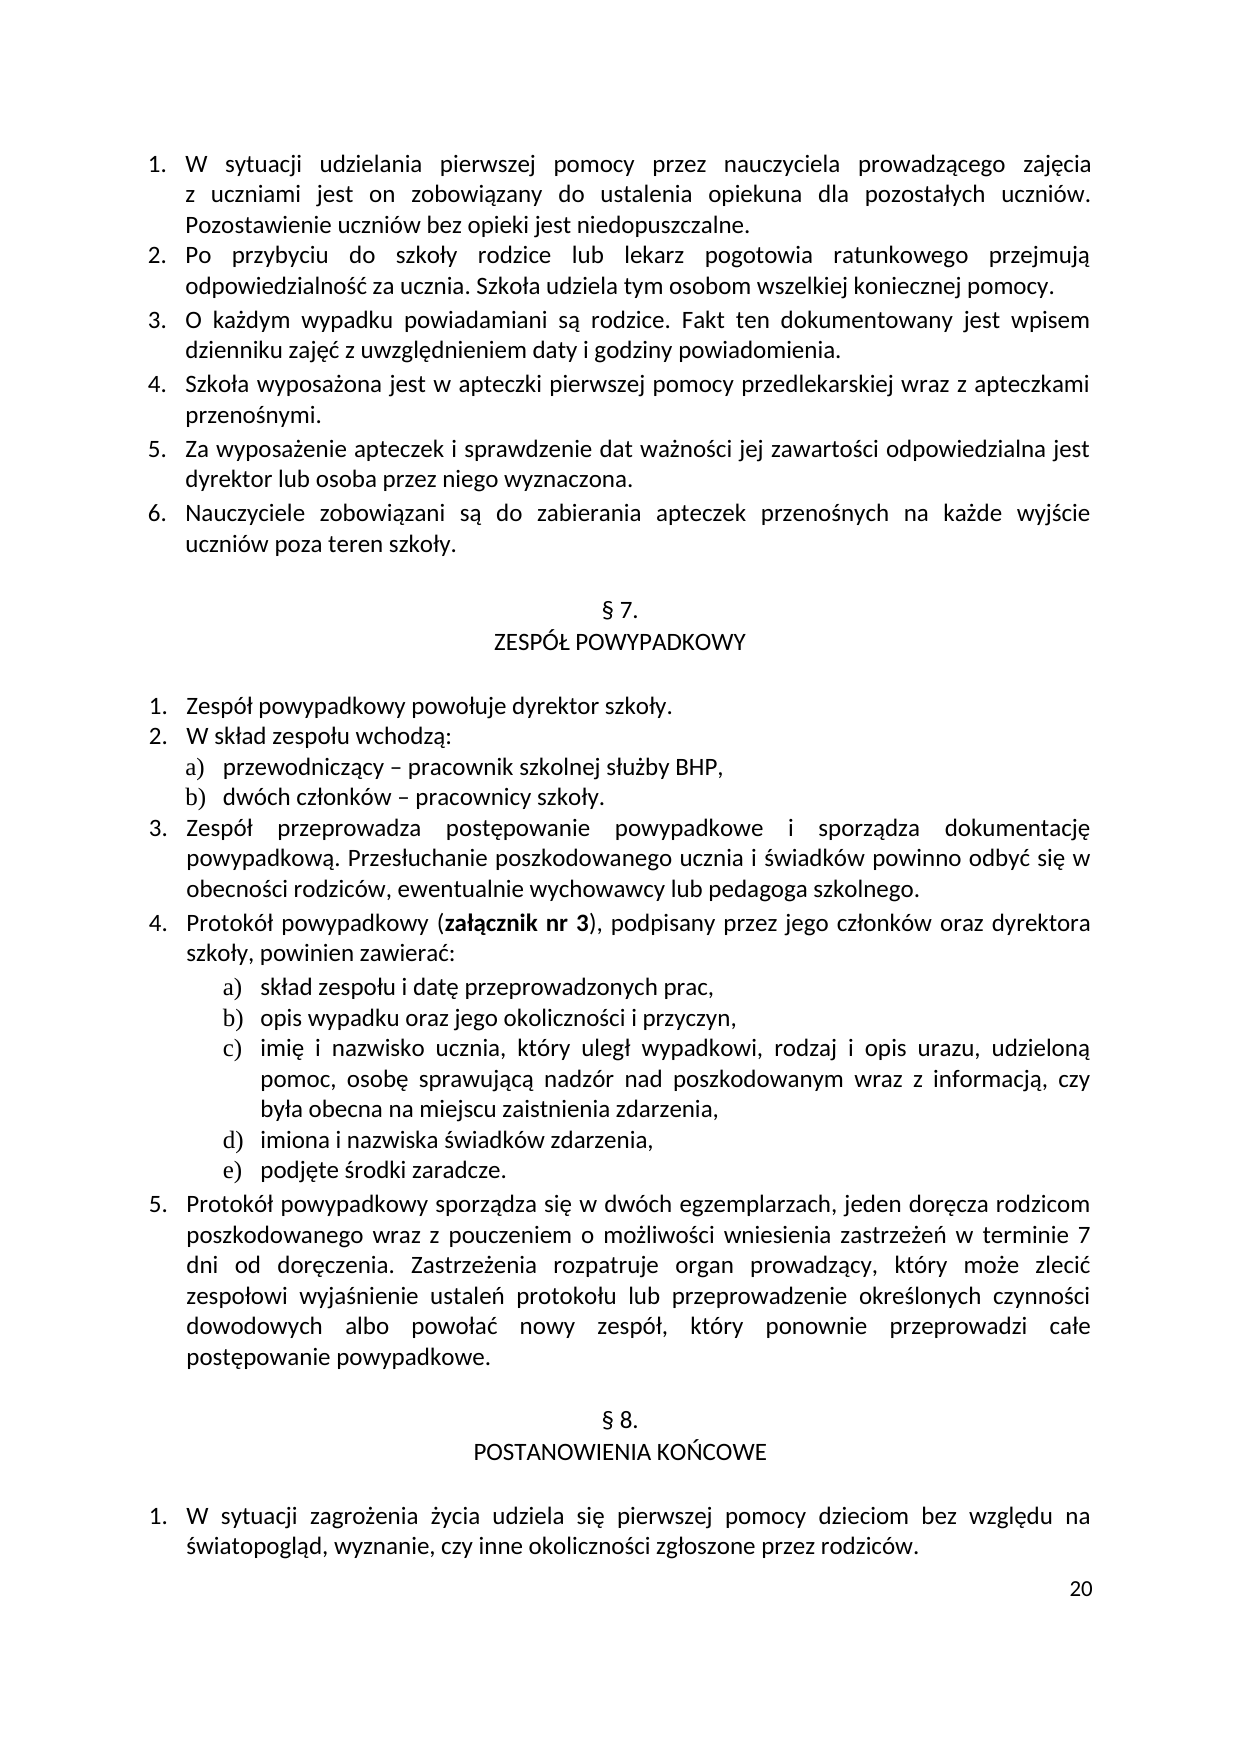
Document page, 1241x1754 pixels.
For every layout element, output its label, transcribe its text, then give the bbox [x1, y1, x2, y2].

list podjęte środki zaradcze. [223, 1154, 1091, 1185]
list Protokół powypadkowy sporządza się w dwóch egzemplarzach, jeden doręcza rodzicom poszkodowanego wraz z pouczeniem o możliwości wniesienia zastrzeżeń w terminie 7 dni od doręczenia. Zastrzeżenia rozpatruje organ prowadzący, który może zlecić zespołowi wyjaśnienie ustaleń protokołu lub przeprowadzenie określonych czynności dowodowych albo powołać nowy zespół, który ponownie przeprowadzi całe postępowanie powypadkowe. [149, 1188, 1091, 1372]
text ZESPÓŁ POWYPADKOWY [148, 626, 1092, 657]
list Zespół powypadkowy powołuje dyrektor szkoły. [149, 690, 1091, 720]
list W sytuacji udzielania pierwszej pomocy przez nauczyciela prowadzącego zajęcia z uczniami jest on zobowiązany do ustalenia opiekuna dla pozostałych uczniów. Pozostawienie uczniów bez opieki jest niedopuszczalne. [148, 148, 1092, 239]
list imiona i nazwiska świadków zdarzenia, [223, 1124, 1091, 1154]
list skład zespołu i datę przeprowadzonych prac, [223, 971, 1091, 1002]
list opis wypadku oraz jego okoliczności i przyczyn, [223, 1002, 1091, 1032]
list Nauczyciele zobowiązani są do zabierania apteczek przenośnych na każde wyjście uczniów poza teren szkoły. [148, 497, 1091, 558]
text POSTANOWIENIA KOŃCOWE [148, 1436, 1092, 1467]
list przewodniczący – pracownik szkolnej służby BHP, [185, 751, 1091, 781]
list O każdym wypadku powiadamiani są rodzice. Fakt ten dokumentowany jest wpisem dzienniku zajęć z uwzględnieniem daty i godziny powiadomienia. [148, 304, 1091, 365]
text § 8. [185, 1404, 1055, 1434]
list Zespół przeprowadza postępowanie powypadkowe i sporządza dokumentację powypadkową. Przesłuchanie poszkodowanego ucznia i świadków powinno odbyć się w obecności rodziców, ewentualnie wychowawcy lub pedagoga szkolnego. [149, 812, 1091, 903]
list imię i nazwisko ucznia, który uległ wypadkowi, rodzaj i opis urazu, udzieloną pomoc, osobę sprawującą nadzór nad poszkodowanym wraz z informacją, czy była obecna na miejscu zaistnienia zdarzenia, [223, 1032, 1091, 1124]
list W skład zespołu wchodzą: [149, 720, 1091, 751]
list W sytuacji zagrożenia życia udziela się pierwszej pomocy dzieciom bez względu na światopogląd, wyznanie, czy inne okoliczności zgłoszone przez rodziców. [149, 1500, 1091, 1561]
list Szkoła wyposażona jest w apteczki pierwszej pomocy przedlekarskiej wraz z apteczkami przenośnymi. [148, 368, 1091, 429]
list Po przybyciu do szkoły rodzice lub lekarz pogotowia ratunkowego przejmują odpowiedzialność za ucznia. Szkoła udziela tym osobom wszelkiej koniecznej pomocy. [148, 239, 1091, 300]
list Protokół powypadkowy (załącznik nr 3), podpisany przez jego członków oraz dyrektora szkoły, powinien zawierać: [149, 907, 1091, 968]
text § 7. [185, 594, 1055, 624]
list Za wyposażenie apteczek i sprawdzenie dat ważności jej zawartości odpowiedzialna jest dyrektor lub osoba przez niego wyznaczona. [148, 433, 1091, 494]
list dwóch członków – pracownicy szkoły. [185, 781, 1091, 812]
